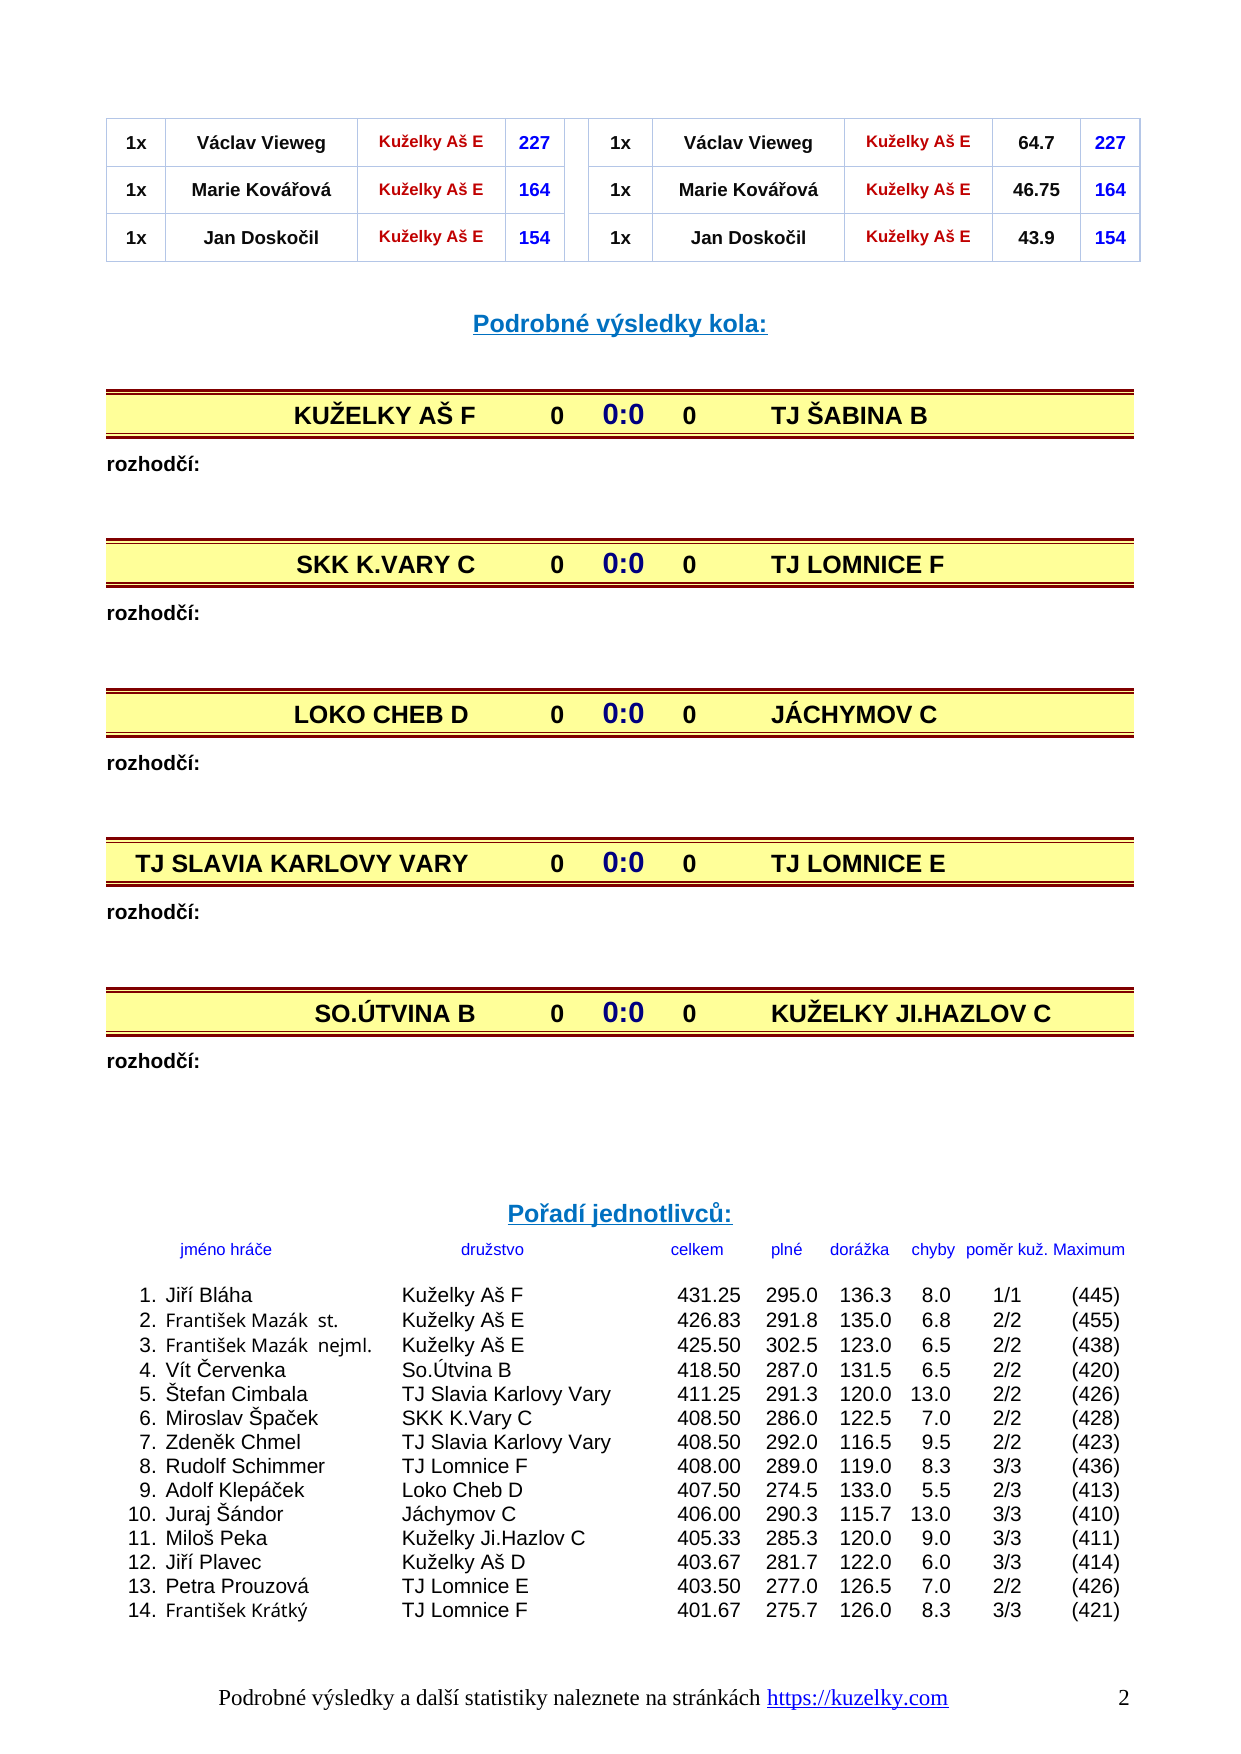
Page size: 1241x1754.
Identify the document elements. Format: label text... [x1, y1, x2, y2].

table_cell Jan Doskočil [653, 214, 844, 261]
table_cell 164 [506, 167, 564, 213]
text 8. Rudolf Schimmer TJ Lomnice F 408.00 289.0 119.0 8.3 3/3 (436) [106, 1454, 1134, 1478]
text 3. František Mazák nejml. Kuželky Aš E 425.50 302.5 123.0 6.5 2/2 (438) [106, 1333, 1134, 1358]
table_cell 164 [1081, 167, 1139, 213]
table_cell Marie Kovářová [166, 167, 357, 213]
text Kuželky Aš F 0 0:0 0 TJ Šabina B [106, 395, 1134, 433]
table_cell 1x [589, 167, 652, 213]
text 9. Adolf Klepáček Loko Cheb D 407.50 274.5 133.0 5.5 2/3 (413) [106, 1478, 1134, 1502]
text 1. Jiří Bláha Kuželky Aš F 431.25 295.0 136.3 8.0 1/1 (445) [106, 1283, 1134, 1307]
text Pořadí jednotlivců: [94, 1199, 1145, 1228]
text rozhodčí: [106, 451, 1134, 475]
table_cell 64.7 [993, 119, 1080, 166]
text Podrobné výsledky kola: [94, 308, 1145, 337]
table_cell Kuželky Aš E [358, 167, 505, 213]
table_cell Kuželky Aš E [845, 214, 992, 261]
text rozhodčí: [106, 900, 1134, 924]
table_cell Marie Kovářová [653, 167, 844, 213]
table_cell 227 [506, 119, 564, 166]
table_cell Jan Doskočil [166, 214, 357, 261]
table_cell Václav Vieweg [166, 119, 357, 166]
table_cell 43.9 [993, 214, 1080, 261]
table_cell 1x [589, 214, 652, 261]
table_cell Kuželky Aš E [845, 167, 992, 213]
text 6. Miroslav Špaček SKK K.Vary C 408.50 286.0 122.5 7.0 2/2 (428) [106, 1406, 1134, 1430]
text So.Útvina B 0 0:0 0 Kuželky Ji.Hazlov C [106, 993, 1134, 1031]
text 5. Štefan Cimbala TJ Slavia Karlovy Vary 411.25 291.3 120.0 13.0 2/2 (426) [106, 1382, 1134, 1406]
text 13. Petra Prouzová TJ Lomnice E 403.50 277.0 126.5 7.0 2/2 (426) [106, 1574, 1134, 1598]
table_cell Václav Vieweg [653, 119, 844, 166]
text SKK K.Vary C 0 0:0 0 TJ Lomnice F [106, 544, 1134, 582]
text jméno hráče družstvo celkem plné dorážka chyby poměr kuž. Maximum [106, 1240, 1134, 1259]
table_cell 1x [107, 167, 165, 213]
table_cell Kuželky Aš E [358, 119, 505, 166]
text 4. Vít Červenka So.Útvina B 418.50 287.0 131.5 6.5 2/2 (420) [106, 1358, 1134, 1382]
text TJ Slavia Karlovy Vary 0 0:0 0 TJ Lomnice E [106, 843, 1134, 881]
text 12. Jiří Plavec Kuželky Aš D 403.67 281.7 122.0 6.0 3/3 (414) [106, 1550, 1134, 1574]
text rozhodčí: [106, 601, 1134, 625]
text 2. František Mazák st. Kuželky Aš E 426.83 291.8 135.0 6.8 2/2 (455) [106, 1307, 1134, 1333]
text 10. Juraj Šándor Jáchymov C 406.00 290.3 115.7 13.0 3/3 (410) [106, 1502, 1134, 1526]
text rozhodčí: [106, 750, 1134, 774]
table_cell Kuželky Aš E [845, 119, 992, 166]
text 14. František Krátký TJ Lomnice F 401.67 275.7 126.0 8.3 3/3 (421) [106, 1598, 1134, 1623]
table_cell 154 [1081, 214, 1139, 261]
text Loko Cheb D 0 0:0 0 Jáchymov C [106, 694, 1134, 732]
table_cell 154 [506, 214, 564, 261]
table_cell 46.75 [993, 167, 1080, 213]
table_cell 1x [107, 214, 165, 261]
table_cell 1x [589, 119, 652, 166]
table_cell 1x [107, 119, 165, 166]
table_cell Kuželky Aš E [358, 214, 505, 261]
table_cell 227 [1081, 119, 1139, 166]
text rozhodčí: [106, 1049, 1134, 1073]
text 7. Zdeněk Chmel TJ Slavia Karlovy Vary 408.50 292.0 116.5 9.5 2/2 (423) [106, 1430, 1134, 1454]
text 11. Miloš Peka Kuželky Ji.Hazlov C 405.33 285.3 120.0 9.0 3/3 (411) [106, 1526, 1134, 1550]
